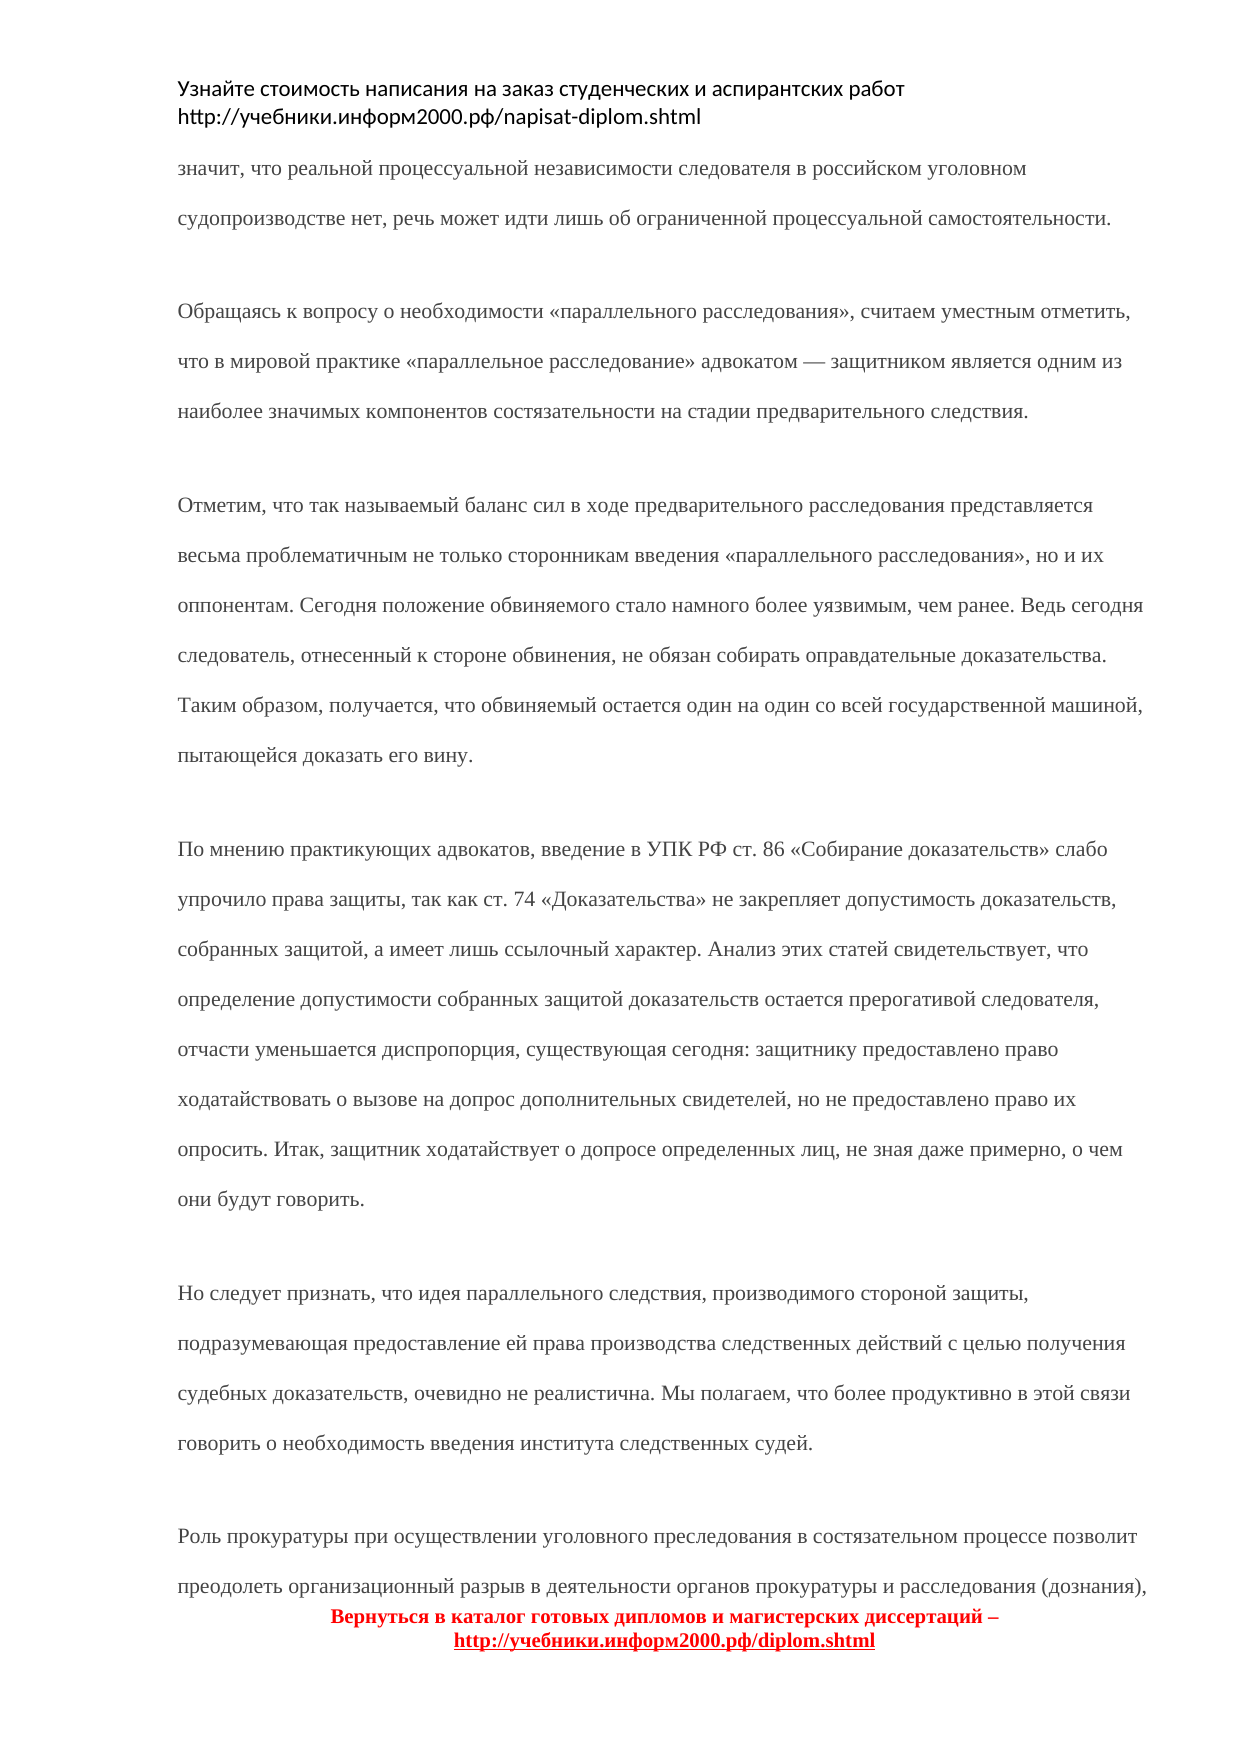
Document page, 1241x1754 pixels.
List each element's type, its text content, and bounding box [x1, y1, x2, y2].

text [177, 130, 1152, 230]
text По мнению практикующих адвокатов, введение в УПК РФ ст. 86 «Собирание доказательств» слабо упрочило права защиты, так как ст. 74 «Доказательства» не закрепляет допустимость доказательств, собранных защитой, а имеет лишь ссылочный характер. Анализ этих статей свидетельствует, что определение допустимости собранных защитой доказательств остается прерогативой следователя, отчасти уменьшается диспропорция, существующая сегодня: защитнику предоставлено право ходатайствовать о вызове на допрос дополнительных свидетелей, но не предоставлено право их опросить. Итак, защитник ходатайствует о допросе определенных лиц, не зная даже примерно, о чем они будут говорить. [177, 811, 1152, 1211]
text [177, 1498, 1152, 1598]
text Отметим, что так называемый баланс сил в ходе предварительного расследования представляется весьма проблематичным не только сторонникам введения «параллельного расследования», но и их оппонентам. Сегодня положение обвиняемого стало намного более уязвимым, чем ранее. Ведь сегодня следователь, отнесенный к стороне обвинения, не обязан собирать оправдательные доказательства. Таким образом, получается, что обвиняемый остается один на один со всей государственной машиной, пытающейся доказать его вину. [177, 467, 1152, 767]
text Обращаясь к вопросу о необходимости «параллельного расследования», считаем уместным отметить, что в мировой практике «параллельное расследование» адвокатом — защитником является одним из наиболее значимых компонентов состязательности на стадии предварительного следствия. [177, 273, 1152, 423]
text Но следует признать, что идея параллельного следствия, производимого стороной защиты, подразумевающая предоставление ей права производства следственных действий с целью получения судебных доказательств, очевидно не реалистична. Мы полагаем, что более продуктивно в этой связи говорить о необходимость введения института следственных судей. [177, 1255, 1152, 1455]
